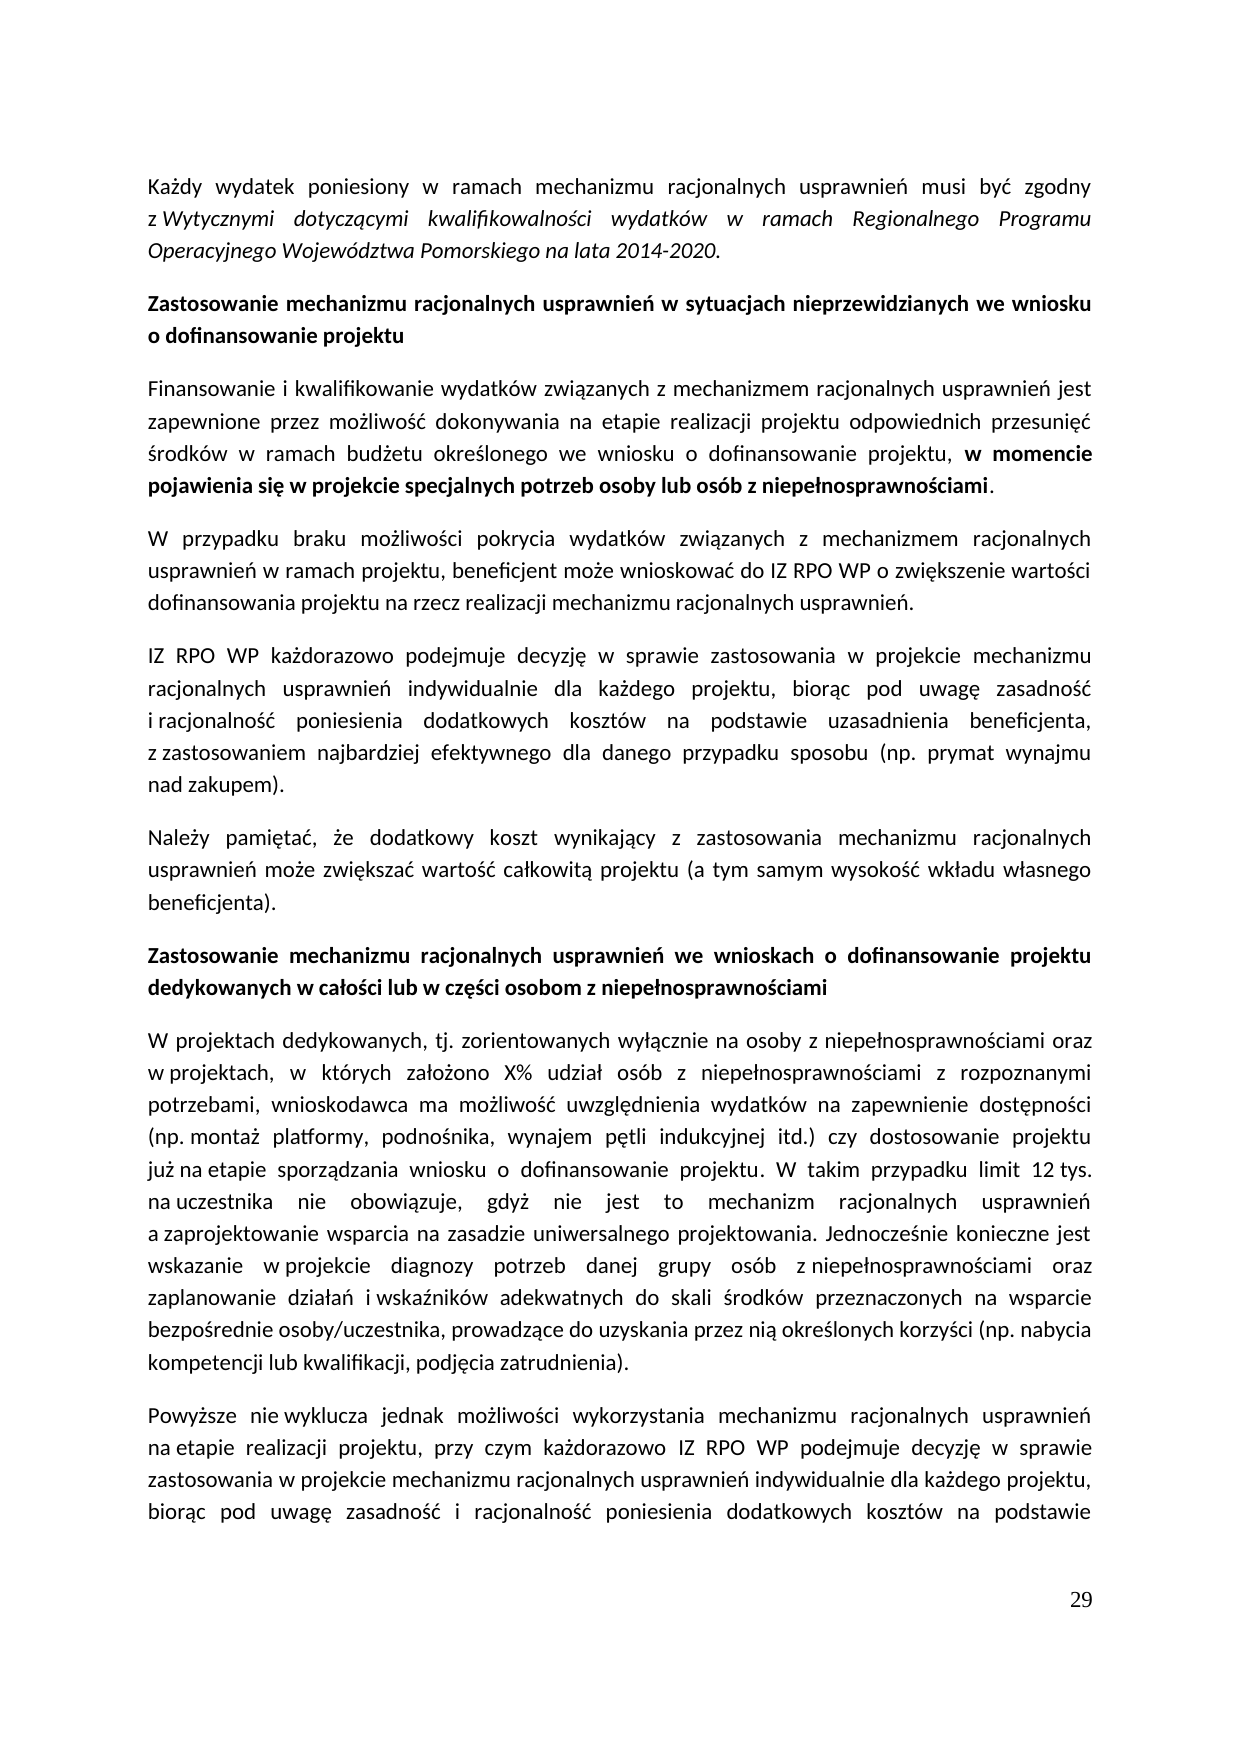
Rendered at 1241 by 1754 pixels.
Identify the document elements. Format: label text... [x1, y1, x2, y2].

text W przypadku braku możliwości pokrycia wydatków związanych z mechanizmem racjonalnych usprawnień w ramach projektu, beneficjent może wnioskować do IZ RPO WP o zwiększenie wartości dofinansowania projektu na rzecz realizacji mechanizmu racjonalnych usprawnień. [148, 524, 1093, 617]
text Każdy wydatek poniesiony w ramach mechanizmu racjonalnych usprawnień musi być zgodny z Wytycznymi dotyczącymi kwalifikowalności wydatków w ramach Regionalnego Programu Operacyjnego Województwa Pomorskiego na lata 2014-2020. [148, 172, 1093, 264]
text Zastosowanie mechanizmu racjonalnych usprawnień w sytuacjach nieprzewidzianych we wniosku o dofinansowanie projektu [148, 289, 1093, 349]
text Zastosowanie mechanizmu racjonalnych usprawnień we wnioskach o dofinansowanie projektu dedykowanych w całości lub w części osobom z niepełnosprawnościami [148, 941, 1093, 1001]
text W projektach dedykowanych, tj. zorientowanych wyłącznie na osoby z niepełnosprawnościami oraz w projektach, w których założono X% udział osób z niepełnosprawnościami z rozpoznanymi potrzebami, wnioskodawca ma możliwość uwzględnienia wydatków na zapewnienie dostępności (np. montaż platformy, podnośnika, wynajem pętli indukcyjnej itd.) czy dostosowanie projektu już na etapie sporządzania wniosku o dofinansowanie projektu. W takim przypadku limit 12 tys. na uczestnika nie obowiązuje, gdyż nie jest to mechanizm racjonalnych usprawnień a zaprojektowanie wsparcia na zasadzie uniwersalnego projektowania. Jednocześnie konieczne jest wskazanie w projekcie diagnozy potrzeb danej grupy osób z niepełnosprawnościami oraz zaplanowanie działań i wskaźników adekwatnych do skali środków przeznaczonych na wsparcie bezpośrednie osoby/uczestnika, prowadzące do uzyskania przez nią określonych korzyści (np. nabycia kompetencji lub kwalifikacji, podjęcia zatrudnienia). [148, 1026, 1093, 1376]
text Finansowanie i kwalifikowanie wydatków związanych z mechanizmem racjonalnych usprawnień jest zapewnione przez możliwość dokonywania na etapie realizacji projektu odpowiednich przesunięć środków w ramach budżetu określonego we wniosku o dofinansowanie projektu, w momencie pojawienia się w projekcie specjalnych potrzeb osoby lub osób z niepełnosprawnościami. [148, 374, 1093, 499]
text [148, 1401, 1093, 1525]
text Należy pamiętać, że dodatkowy koszt wynikający z zastosowania mechanizmu racjonalnych usprawnień może zwiększać wartość całkowitą projektu (a tym samym wysokość wkładu własnego beneficjenta). [148, 823, 1093, 916]
text IZ RPO WP każdorazowo podejmuje decyzję w sprawie zastosowania w projekcie mechanizmu racjonalnych usprawnień indywidualnie dla każdego projektu, biorąc pod uwagę zasadność i racjonalność poniesienia dodatkowych kosztów na podstawie uzasadnienia beneficjenta, z zastosowaniem najbardziej efektywnego dla danego przypadku sposobu (np. prymat wynajmu nad zakupem). [148, 642, 1093, 798]
